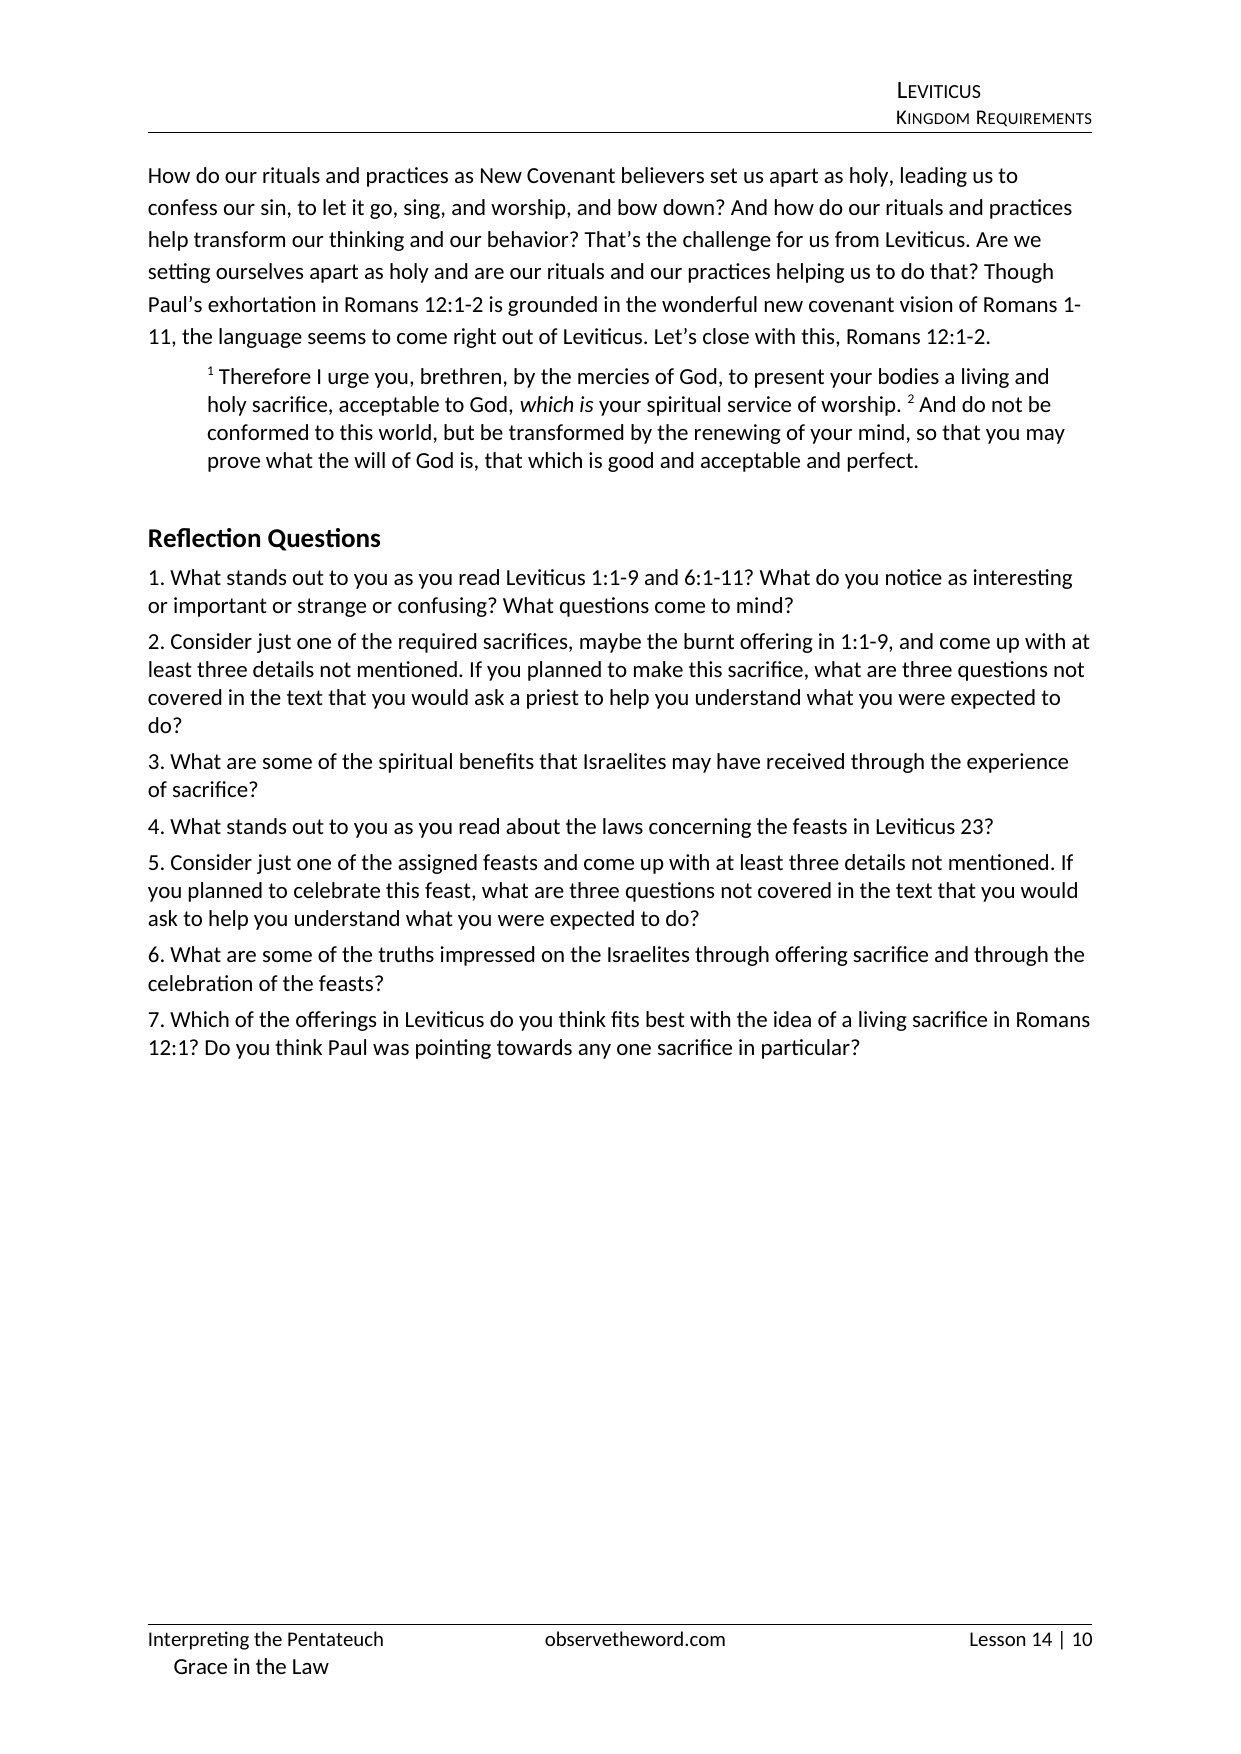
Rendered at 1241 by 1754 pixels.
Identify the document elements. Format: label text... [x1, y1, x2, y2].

subtitle Reflection Questions [148, 521, 1092, 554]
text 3. What are some of the spiritual benefits that Israelites may have received through the experience of sacrifice? [148, 747, 1092, 803]
text How do our rituals and practices as New Covenant believers set us apart as holy, leading us to confess our sin, to let it go, sing, and worship, and bow down? And how do our rituals and practices help transform our thinking and our behavior? That’s the challenge for us from Leviticus. Are we setting ourselves apart as holy and are our rituals and our practices helping us to do that? Though Paul’s exhortation in Romans 12:1-2 is grounded in the wonderful new covenant vision of Romans 1-11, the language seems to come right out of Leviticus. Let’s close with this, Romans 12:1-2. [148, 161, 1092, 350]
text 5. Consider just one of the assigned feasts and come up with at least three details not mentioned. If you planned to celebrate this feast, what are three questions not covered in the text that you would ask to help you understand what you were expected to do? [148, 848, 1092, 932]
text 4. What stands out to you as you read about the laws concerning the feasts in Leviticus 23? [148, 812, 1092, 840]
text 7. Which of the offerings in Leviticus do you think fits best with the idea of a living sacrifice in Romans 12:1? Do you think Paul was pointing towards any one sacrifice in particular? [148, 1005, 1092, 1061]
text 6. What are some of the truths impressed on the Israelites through offering sacrifice and through the celebration of the feasts? [148, 941, 1092, 997]
text 2. Consider just one of the required sacrifices, maybe the burnt offering in 1:1-9, and come up with at least three details not mentioned. If you planned to make this sacrifice, what are three questions not covered in the text that you would ask a priest to help you understand what you were expected to do? [148, 627, 1092, 739]
text 1 Therefore I urge you, brethren, by the mercies of God, to present your bodies a living and holy sacrifice, acceptable to God, which is your spiritual service of worship. 2 And do not be conformed to this world, but be transformed by the renewing of your mind, so that you may prove what the will of God is, that which is good and acceptable and perfect. [207, 362, 1092, 474]
text 1. What stands out to you as you read Leviticus 1:1-9 and 6:1-11? What do you notice as interesting or important or strange or confusing? What questions come to mind? [148, 563, 1092, 619]
